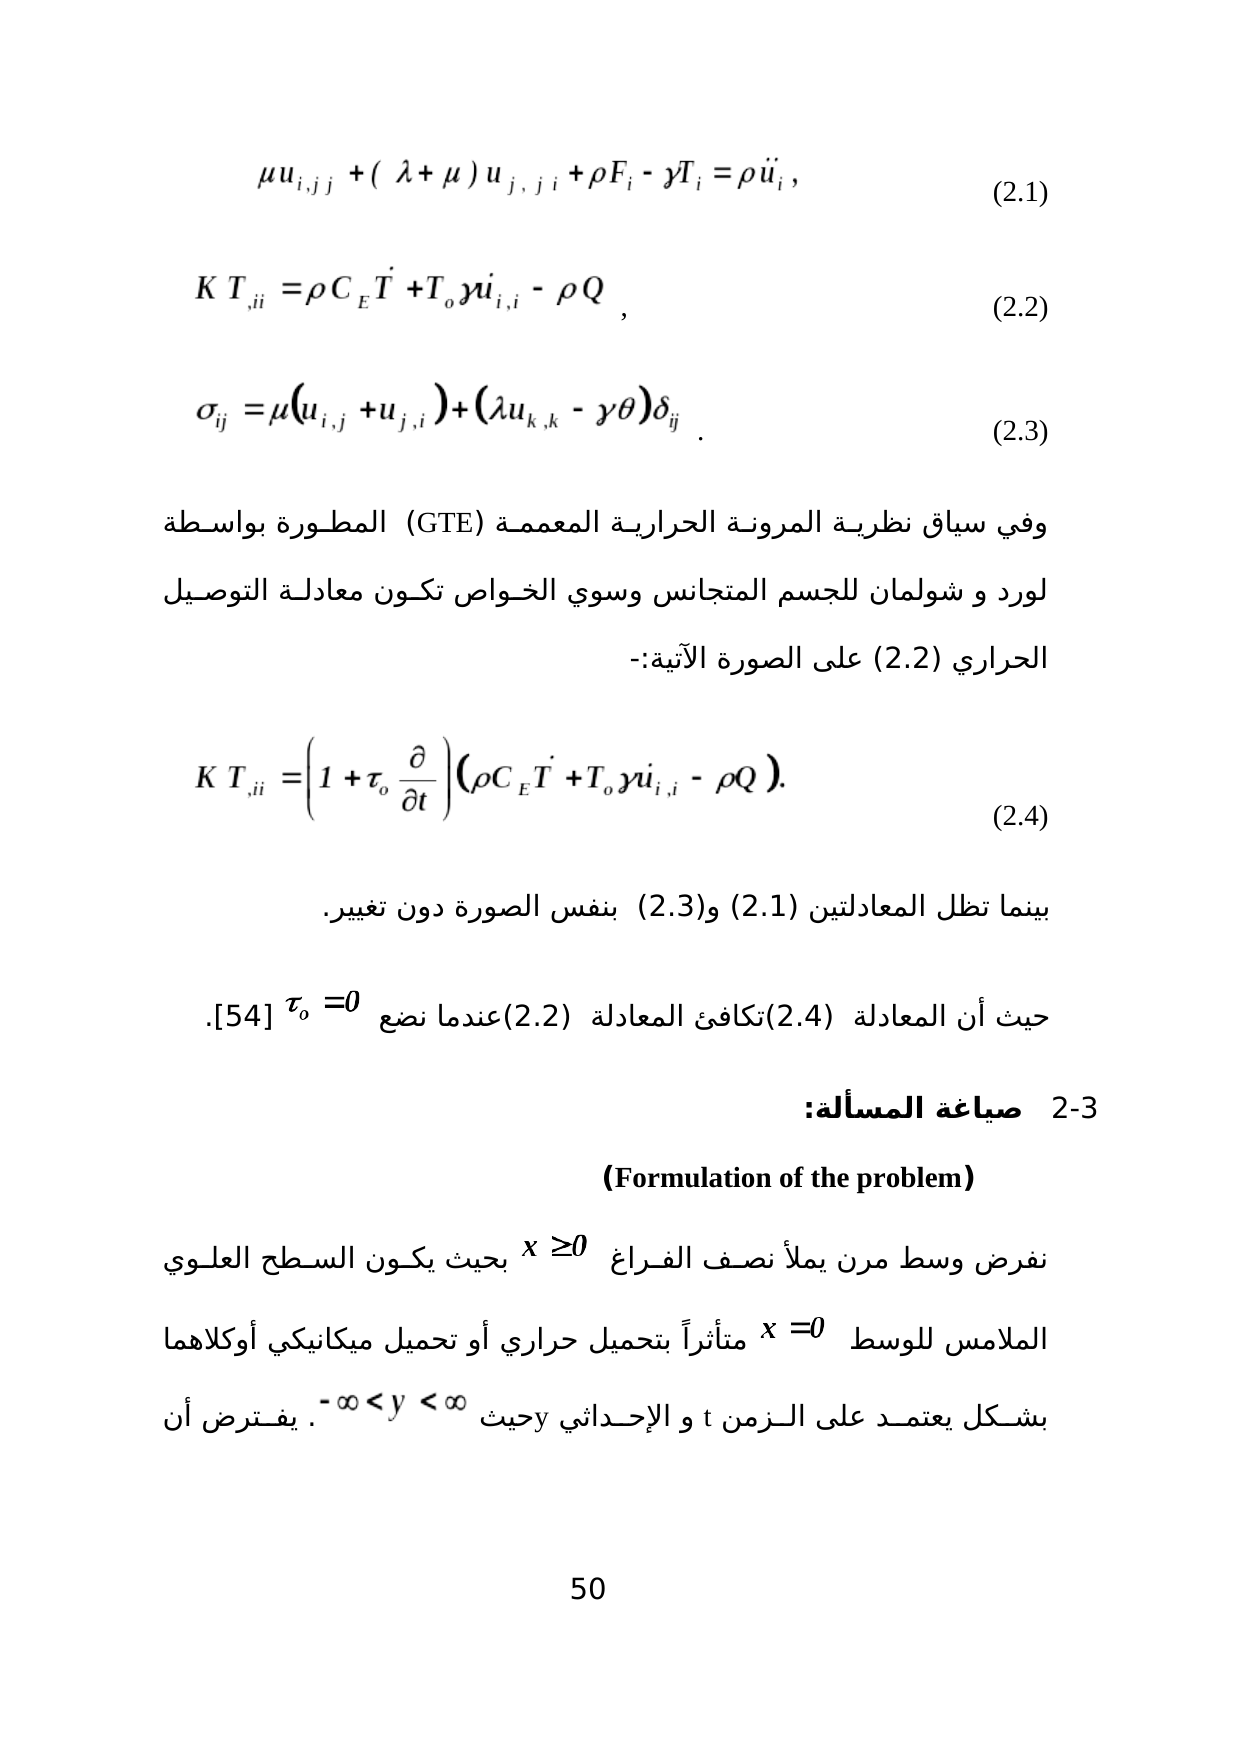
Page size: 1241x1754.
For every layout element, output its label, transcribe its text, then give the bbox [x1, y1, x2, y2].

list صياغة المسألة: [162, 1092, 1051, 1126]
text , (2.2) [165, 266, 1053, 323]
text (2.4) [165, 734, 1053, 831]
text بينما تظل المعادلتين (2.1) و(2.3) بنفس الصورة دون تغيير. [162, 890, 1051, 924]
text حيث أن المعادلة (2.4)تكافئ المعادلة (2.2)عندما نضع [54]. [162, 983, 1051, 1033]
text . (2.3) [165, 381, 1053, 447]
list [162, 1228, 1048, 1433]
list (Formulation of the problem) [162, 1160, 976, 1194]
list وفي سياق نظرية المرونة الحرارية المعممة (GTE) المطورة بواسطة لورد و شولمان للجسم المتجانس وسوي الخواص تكون معادلة التوصيل الحراري (2.2) على الصورة الآتية:- [162, 505, 1048, 675]
text (2.1) [202, 153, 1053, 207]
